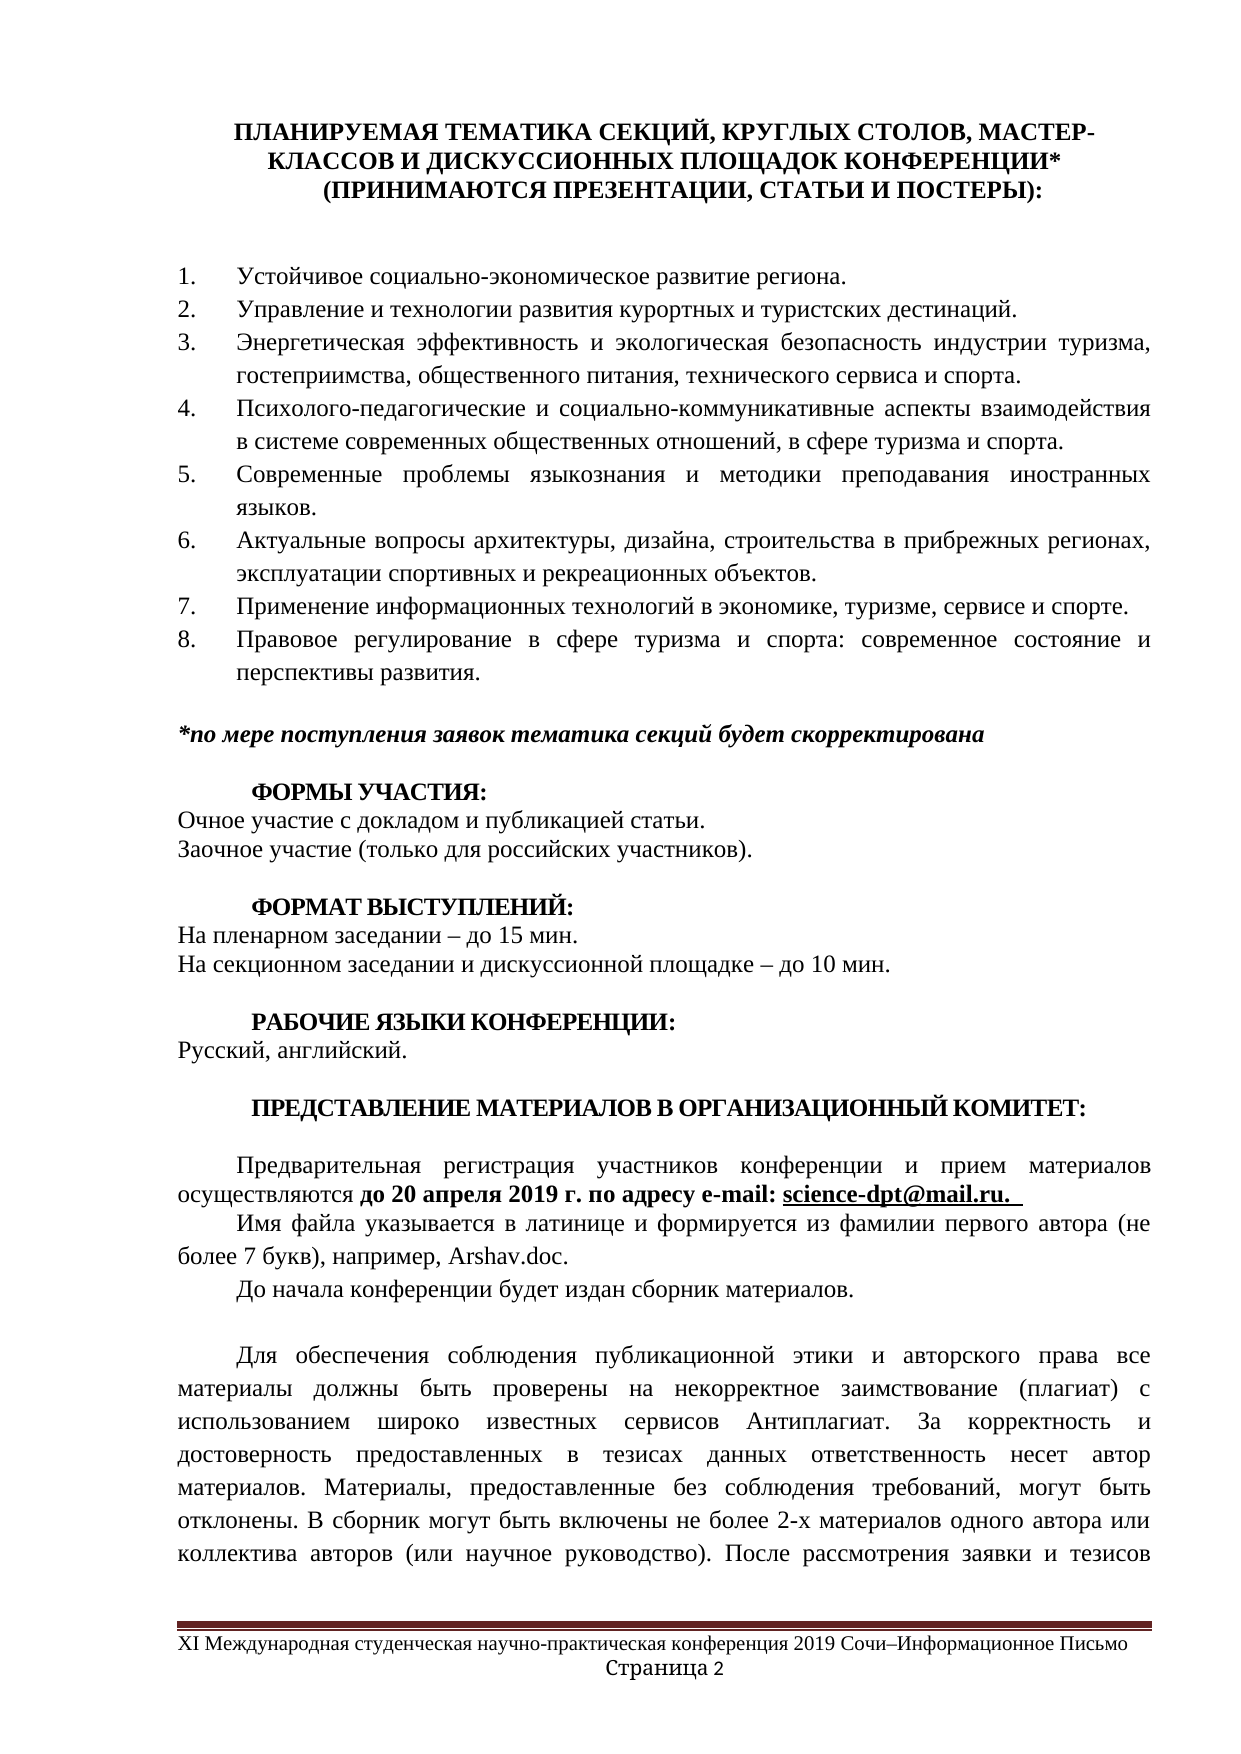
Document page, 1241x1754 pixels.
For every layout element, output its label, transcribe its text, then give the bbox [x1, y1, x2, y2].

text формат выступлений: [177, 892, 1152, 920]
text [177, 1340, 1152, 1567]
list (принимаются презентации, статьи и постеры): [215, 175, 1152, 204]
text На секционном заседании и дискуссионной площадке – до 10 мин. [177, 949, 1152, 978]
list Современные проблемы языкознания и методики преподавания иностранных языков. [177, 459, 1152, 521]
list Актуальные вопросы архитектуры, дизайна, строительства в прибрежных регионах, эксплуатации спортивных и рекреационных объектов. [177, 525, 1152, 587]
text Заочное участие (только для российских участников). [177, 834, 1152, 863]
list Энергетическая эффективность и экологическая безопасность индустрии туризма, гостеприимства, общественного питания, технического сервиса и спорта. [177, 327, 1152, 389]
list Устойчивое социально-экономическое развитие региона. [177, 261, 1152, 290]
text Очное участие с докладом и публикацией статьи. [177, 805, 1152, 834]
list Правовое регулирование в сфере туризма и спорта: современное состояние и перспективы развития. [177, 624, 1152, 686]
text Русский, английский. [177, 1035, 1152, 1064]
text Рабочие ЯЗЫКи КОНФЕРЕНЦИИ: [177, 1007, 1152, 1035]
text ПРЕДСТАВЛЕНИЕ МАТЕРИАЛОВ В ОРГАНИЗАЦИОННЫЙ КОМИТЕТ: [185, 1093, 1152, 1122]
list *по мере поступления заявок тематика секций будет скорректирована [177, 719, 1152, 748]
text ПЛАНИРУЕМАЯ ТЕМАТИКА СЕКЦИЙ, КРУГЛЫХ СТОЛОВ, МАСТЕР-КЛАССОВ И ДИСКУССИОННЫХ ПЛОЩАДОК КОНФЕРЕНЦИИ* [177, 117, 1152, 175]
text формы участия: [177, 777, 1152, 805]
list Психолого-педагогические и социально-коммуникативные аспекты взаимодействия в системе современных общественных отношений, в сфере туризма и спорта. [177, 393, 1152, 455]
list Управление и технологии развития курортных и туристских дестинаций. [177, 294, 1152, 323]
text На пленарном заседании – до 15 мин. [177, 920, 1152, 949]
text Имя файла указывается в латинице и формируется из фамилии первого автора (не более 7 букв), например, Arshav.doc. [177, 1208, 1152, 1270]
list Применение информационных технологий в экономике, туризме, сервисе и спорте. [177, 591, 1152, 620]
text Предварительная регистрация участников конференции и прием материалов осуществляются до 20 апреля 2019 г. по адресу e-mail: science-dpt@mail.ru. [177, 1150, 1152, 1208]
text До начала конференции будет издан сборник материалов. [177, 1274, 1152, 1303]
